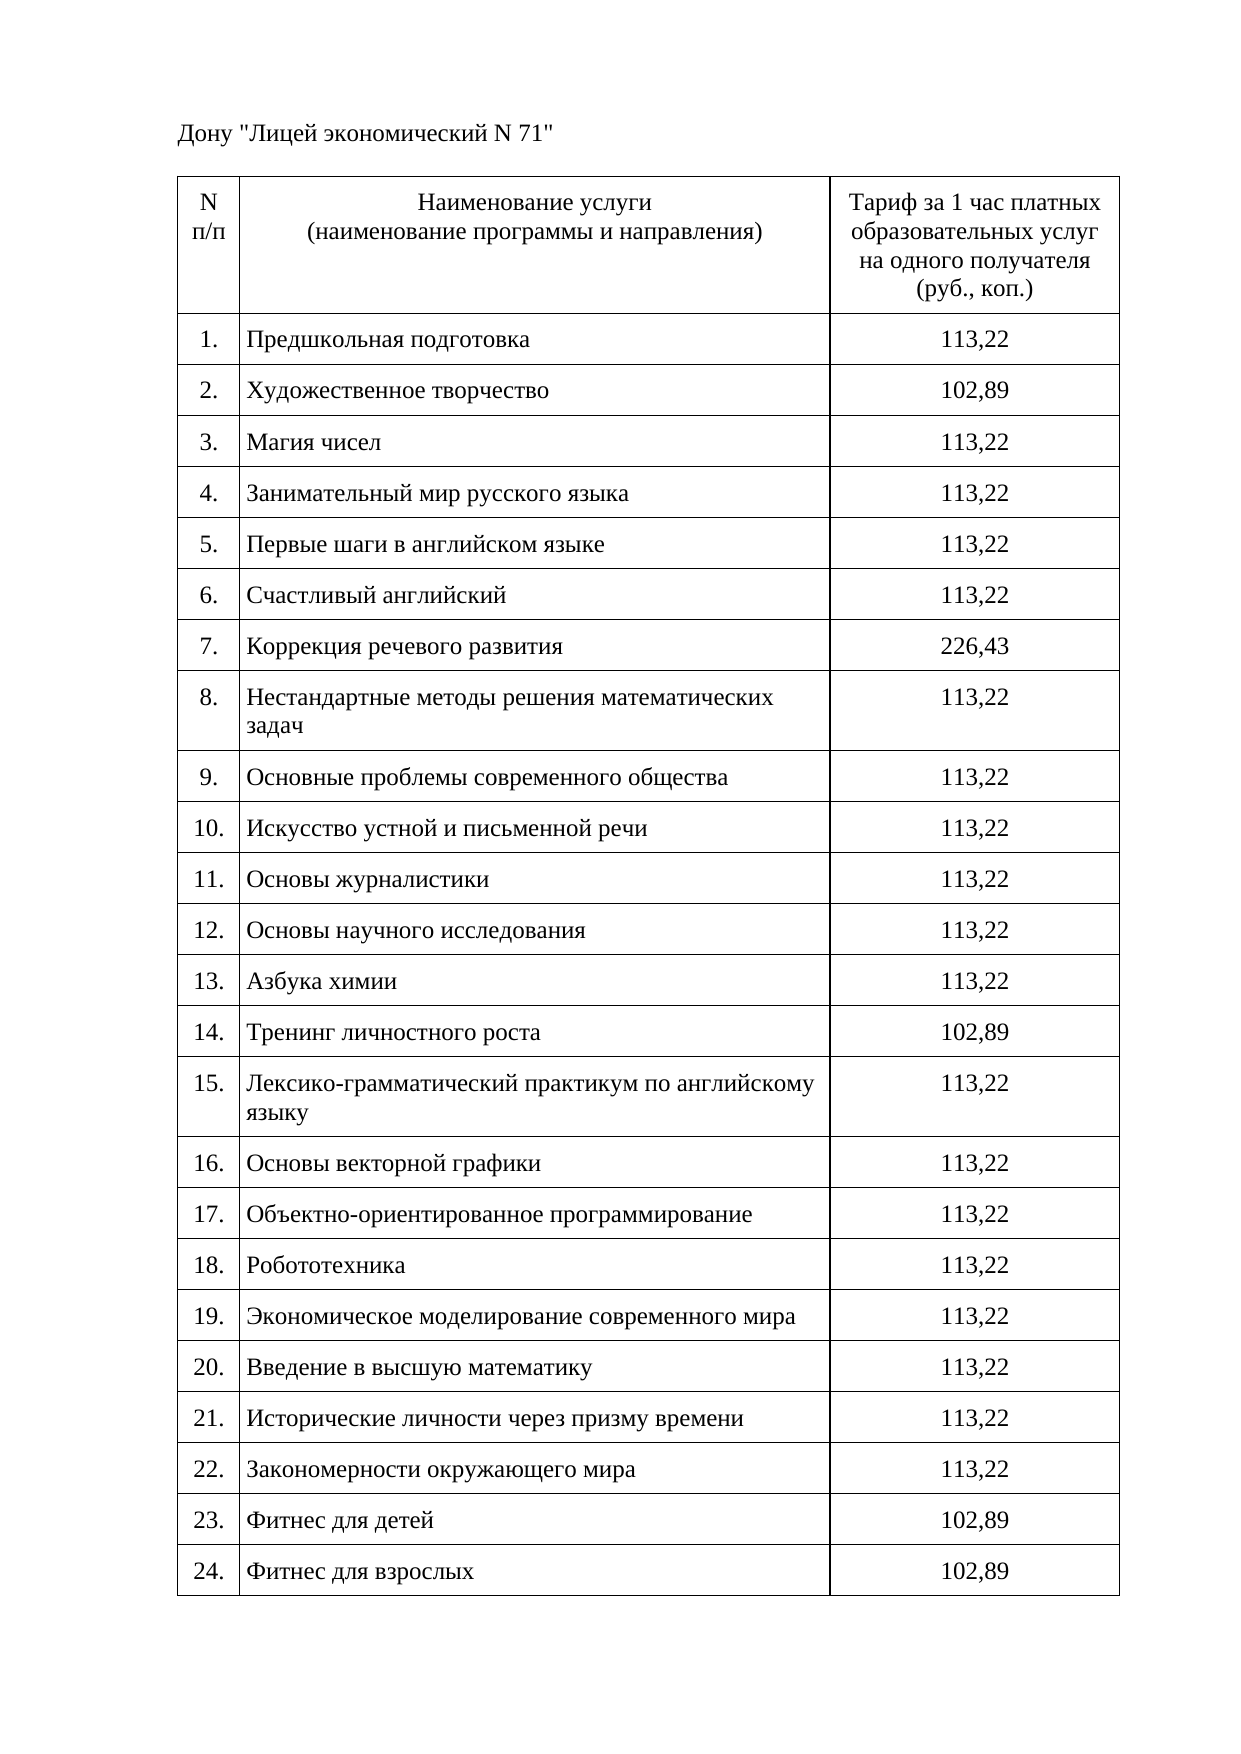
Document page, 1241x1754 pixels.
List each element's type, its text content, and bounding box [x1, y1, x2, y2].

table_cell Занимательный мир русского языка [240, 467, 829, 517]
table_cell 20. [178, 1341, 239, 1391]
table_header Тариф за 1 час платных образовательных услуг на одного получателя (руб., коп.) [831, 177, 1119, 313]
table_cell Введение в высшую математику [240, 1341, 829, 1391]
table_cell 226,43 [831, 620, 1119, 670]
table_cell 113,22 [831, 1443, 1119, 1493]
table_cell Объектно-ориентированное программирование [240, 1188, 829, 1238]
table_header Наименование услуги (наименование программы и направления) [240, 177, 829, 313]
table_cell Исторические личности через призму времени [240, 1392, 829, 1442]
table_cell 18. [178, 1239, 239, 1289]
table_cell 113,22 [831, 1239, 1119, 1289]
table_cell 113,22 [831, 802, 1119, 852]
table_cell Предшкольная подготовка [240, 314, 829, 364]
table_cell 113,22 [831, 518, 1119, 568]
table_cell 9. [178, 751, 239, 801]
table_cell 113,22 [831, 1188, 1119, 1238]
table_cell 4. [178, 467, 239, 517]
table_cell 11. [178, 853, 239, 903]
table_cell 113,22 [831, 416, 1119, 466]
table_cell 2. [178, 365, 239, 415]
table_cell 10. [178, 802, 239, 852]
table_cell 1. [178, 314, 239, 364]
table_cell 113,22 [831, 1290, 1119, 1340]
table_cell 113,22 [831, 1137, 1119, 1187]
table_cell 16. [178, 1137, 239, 1187]
table_cell Магия чисел [240, 416, 829, 466]
table_header N п/п [178, 177, 239, 313]
table_cell Робототехника [240, 1239, 829, 1289]
table_cell 113,22 [831, 853, 1119, 903]
table_cell Экономическое моделирование современного мира [240, 1290, 829, 1340]
table_cell Основы векторной графики [240, 1137, 829, 1187]
table_cell Закономерности окружающего мира [240, 1443, 829, 1493]
table_cell Основы журналистики [240, 853, 829, 903]
table_cell 3. [178, 416, 239, 466]
table_cell Тренинг личностного роста [240, 1006, 829, 1056]
table_cell 7. [178, 620, 239, 670]
table_cell Основные проблемы современного общества [240, 751, 829, 801]
table_cell Фитнес для детей [240, 1494, 829, 1544]
table_cell 102,89 [831, 1545, 1119, 1595]
table_cell 113,22 [831, 1057, 1119, 1136]
table_cell 113,22 [831, 671, 1119, 750]
table_cell Коррекция речевого развития [240, 620, 829, 670]
table_cell 113,22 [831, 751, 1119, 801]
table_cell 102,89 [831, 1494, 1119, 1544]
table_cell 6. [178, 569, 239, 619]
table_cell 21. [178, 1392, 239, 1442]
table_cell Нестандартные методы решения математических задач [240, 671, 829, 750]
table_cell 17. [178, 1188, 239, 1238]
table_cell 8. [178, 671, 239, 750]
table_cell 23. [178, 1494, 239, 1544]
table_cell 14. [178, 1006, 239, 1056]
table_cell 22. [178, 1443, 239, 1493]
table_cell Азбука химии [240, 955, 829, 1005]
table_cell 19. [178, 1290, 239, 1340]
table_cell 15. [178, 1057, 239, 1136]
table_cell Основы научного исследования [240, 904, 829, 954]
table_cell 113,22 [831, 314, 1119, 364]
table_cell Счастливый английский [240, 569, 829, 619]
table_cell Фитнес для взрослых [240, 1545, 829, 1595]
table_cell Художественное творчество [240, 365, 829, 415]
table_cell Искусство устной и письменной речи [240, 802, 829, 852]
table_cell 102,89 [831, 365, 1119, 415]
table_cell 113,22 [831, 467, 1119, 517]
table_cell Первые шаги в английском языке [240, 518, 829, 568]
table_cell 113,22 [831, 904, 1119, 954]
table_cell 113,22 [831, 955, 1119, 1005]
table_cell 5. [178, 518, 239, 568]
table_cell 12. [178, 904, 239, 954]
table_cell Лексико-грамматический практикум по английскому языку [240, 1057, 829, 1136]
table_cell 24. [178, 1545, 239, 1595]
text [177, 118, 1152, 147]
table_cell 13. [178, 955, 239, 1005]
table_cell 113,22 [831, 1341, 1119, 1391]
table_cell 113,22 [831, 569, 1119, 619]
table_cell 113,22 [831, 1392, 1119, 1442]
table_cell 102,89 [831, 1006, 1119, 1056]
